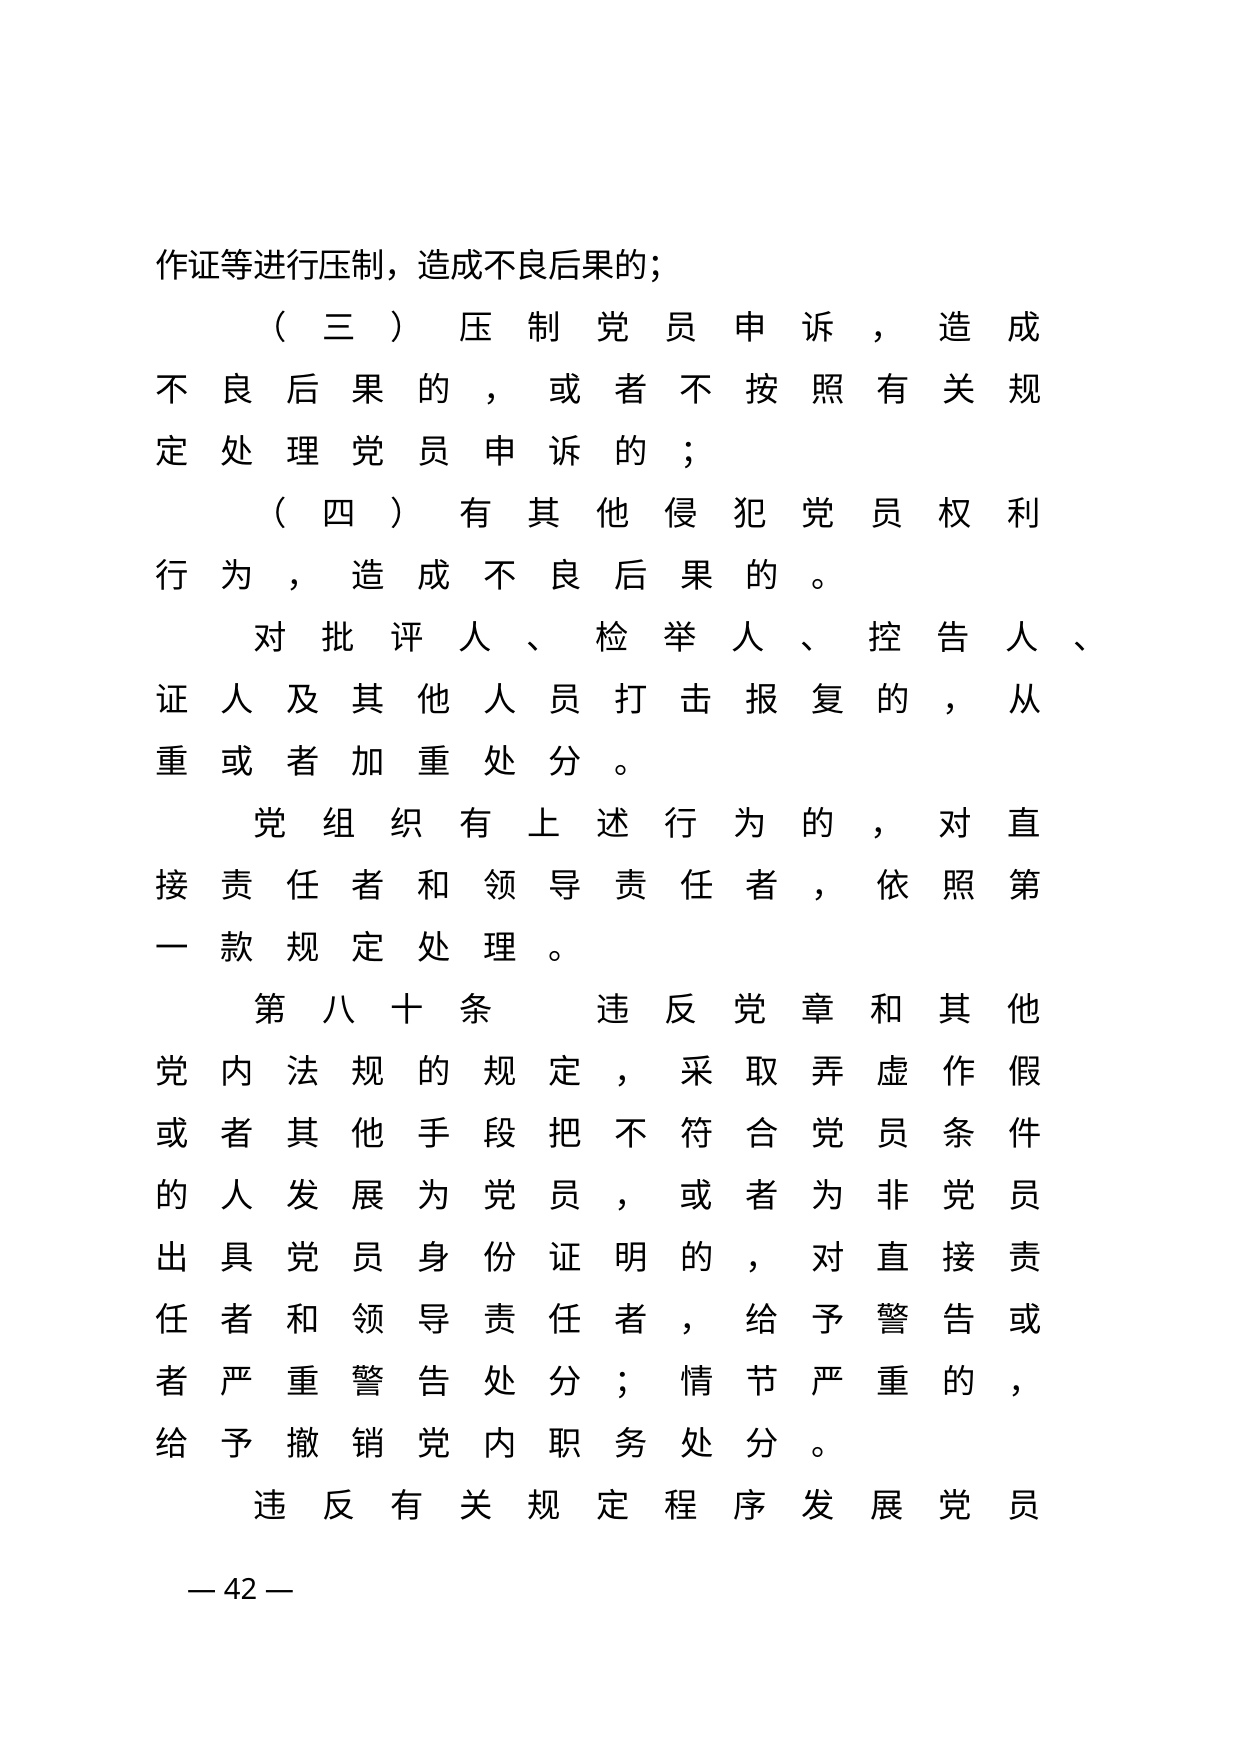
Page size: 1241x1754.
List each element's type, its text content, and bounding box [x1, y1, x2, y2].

text （二）对党员的申辩、辩护、作证等进行压制，造成不良后果的； [155, 232, 1073, 294]
text 对批评人、检举人、控告人、证人及其他人员打击报复的，从重或者加重处分。 [155, 604, 1073, 790]
text 违反有关规定程序发展党员的，对直接责任者和领导责任者，依照前款规定处理。 [155, 1472, 1073, 1534]
text 第八十条 违反党章和其他党内法规的规定，采取弄虚作假或者其他手段把不符合党员条件的人发展为党员，或者为非党员出具党员身份证明的，对直接责任者和领导责任者，给予警告或者严重警告处分；情节严重的，给予撤销党内职务处分。 [155, 976, 1073, 1472]
text 党组织有上述行为的，对直接责任者和领导责任者，依照第一款规定处理。 [155, 790, 1073, 976]
text （三）压制党员申诉，造成不良后果的，或者不按照有关规定处理党员申诉的； [155, 294, 1073, 480]
text （四）有其他侵犯党员权利行为，造成不良后果的。 [155, 480, 1073, 604]
